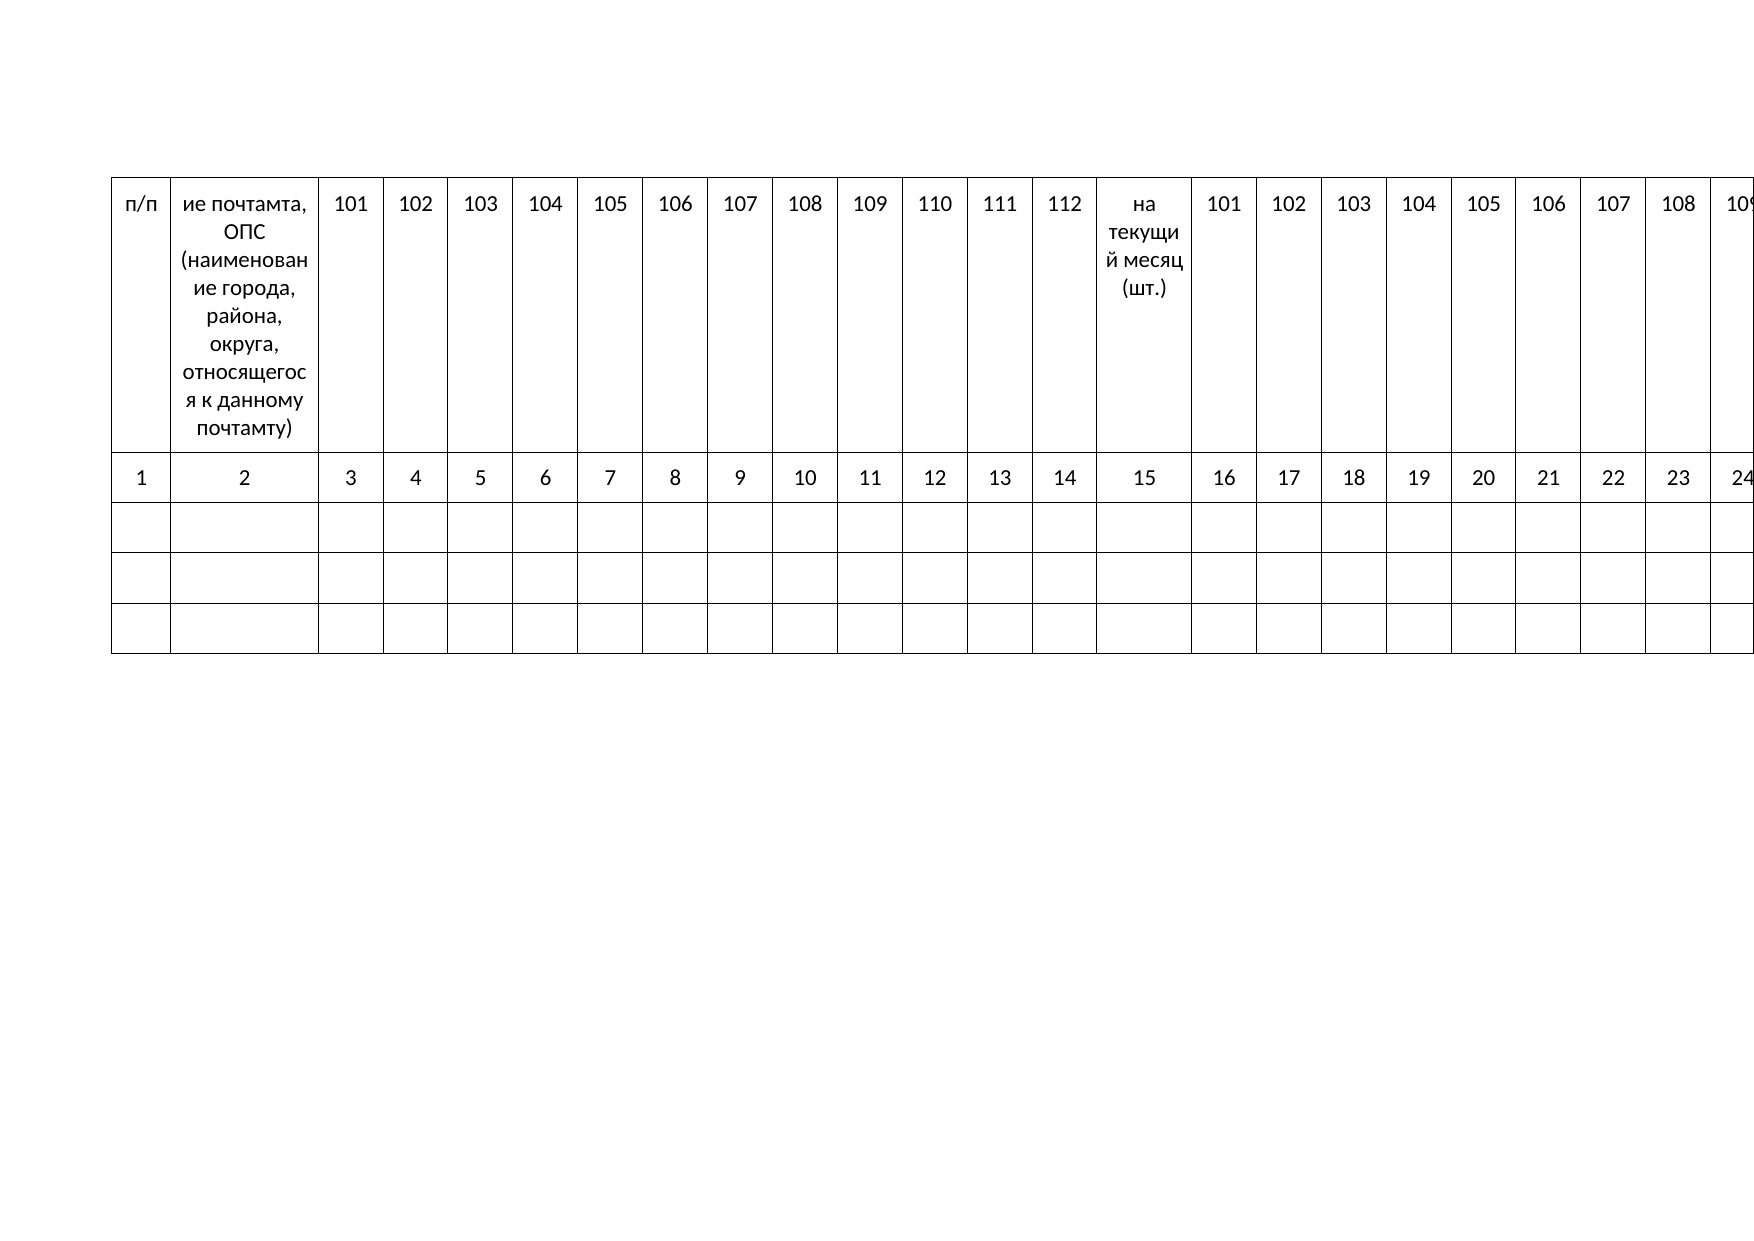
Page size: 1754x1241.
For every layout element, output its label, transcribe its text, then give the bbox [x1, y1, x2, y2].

table_cell [1711, 604, 1753, 653]
table_cell [112, 604, 170, 653]
table_cell 3 [319, 453, 383, 502]
table_cell 18 [1322, 453, 1386, 502]
table_cell [1516, 553, 1580, 603]
table_cell [1646, 553, 1710, 603]
table_cell [112, 503, 170, 552]
table_cell 1 [112, 453, 170, 502]
table_cell [773, 553, 837, 603]
table_cell [1452, 553, 1515, 603]
table_cell [1322, 553, 1386, 603]
table_cell [1033, 503, 1096, 552]
table_cell 107 [708, 178, 772, 452]
table_cell 11 [838, 453, 902, 502]
table_cell 5 [448, 453, 512, 502]
table_cell [1033, 604, 1096, 653]
table_cell 103 [1322, 178, 1386, 452]
table_cell 13 [968, 453, 1032, 502]
table_cell 7 [578, 453, 642, 502]
table_cell [578, 503, 642, 552]
table_cell [319, 604, 383, 653]
table_cell [513, 604, 577, 653]
table_cell 8 [643, 453, 707, 502]
table_cell [1097, 553, 1191, 603]
table_cell [1711, 503, 1753, 552]
table_cell 6 [513, 453, 577, 502]
table_cell 17 [1257, 453, 1321, 502]
table_cell [112, 553, 170, 603]
table_cell [838, 503, 902, 552]
table_cell 108 [773, 178, 837, 452]
table_cell [968, 503, 1032, 552]
table_cell [319, 553, 383, 603]
table_cell 15 [1097, 453, 1191, 502]
table_cell 16 [1192, 453, 1256, 502]
table_cell 102 [1257, 178, 1321, 452]
table_cell 108 [1646, 178, 1710, 452]
table_cell 112 [1033, 178, 1096, 452]
table_cell 104 [1387, 178, 1451, 452]
table_cell [1257, 604, 1321, 653]
table_cell [773, 604, 837, 653]
table_cell 19 [1387, 453, 1451, 502]
table_cell [1387, 503, 1451, 552]
table_cell [903, 604, 967, 653]
table_cell 9 [708, 453, 772, 502]
table_cell [1516, 604, 1580, 653]
table_cell [773, 503, 837, 552]
table_cell 105 [1452, 178, 1515, 452]
table_cell 21 [1516, 453, 1580, 502]
table_cell [903, 553, 967, 603]
table_cell [448, 604, 512, 653]
table_cell [384, 553, 447, 603]
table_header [1097, 178, 1191, 452]
table_cell [968, 604, 1032, 653]
table_cell [1033, 553, 1096, 603]
table_cell [1452, 503, 1515, 552]
table_cell [1322, 604, 1386, 653]
table_cell 104 [513, 178, 577, 452]
table_cell [643, 503, 707, 552]
table_cell 23 [1646, 453, 1710, 502]
table_cell 24 [1711, 453, 1753, 502]
table_cell [903, 503, 967, 552]
table_cell 101 [1192, 178, 1256, 452]
table_cell [448, 553, 512, 603]
table_cell 22 [1581, 453, 1645, 502]
table_cell 101 [319, 178, 383, 452]
table_cell [513, 503, 577, 552]
table_cell [838, 553, 902, 603]
table_cell [1711, 553, 1753, 603]
table_cell [1192, 553, 1256, 603]
table_cell [578, 553, 642, 603]
table_cell [1257, 553, 1321, 603]
table_cell 10 [773, 453, 837, 502]
table_cell [384, 503, 447, 552]
table_cell [1646, 503, 1710, 552]
table_cell [384, 604, 447, 653]
table_cell 102 [384, 178, 447, 452]
table_cell 4 [384, 453, 447, 502]
table_cell [1322, 503, 1386, 552]
table_cell [448, 503, 512, 552]
table_cell 2 [171, 453, 318, 502]
table_header N п/п [112, 178, 170, 452]
table_cell [643, 553, 707, 603]
table_cell 111 [968, 178, 1032, 452]
table_cell [1387, 604, 1451, 653]
table_cell [1581, 553, 1645, 603]
table_cell [1581, 503, 1645, 552]
table_cell [1097, 604, 1191, 653]
table_cell 109 [1711, 178, 1753, 452]
table_cell 12 [903, 453, 967, 502]
table_cell 103 [448, 178, 512, 452]
table_cell [1387, 553, 1451, 603]
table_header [171, 178, 318, 452]
table_cell [171, 604, 318, 653]
table_cell 105 [578, 178, 642, 452]
table_cell [968, 553, 1032, 603]
table_cell [1192, 503, 1256, 552]
table_cell [708, 604, 772, 653]
table_cell [578, 604, 642, 653]
table_cell [1192, 604, 1256, 653]
table_cell 110 [903, 178, 967, 452]
table_cell 14 [1033, 453, 1096, 502]
table_cell [171, 503, 318, 552]
table_cell 109 [838, 178, 902, 452]
table_cell [513, 553, 577, 603]
table_cell [1452, 604, 1515, 653]
table_cell [171, 553, 318, 603]
table_cell [1516, 503, 1580, 552]
table_cell 20 [1452, 453, 1515, 502]
table_cell [1097, 503, 1191, 552]
table_cell 106 [643, 178, 707, 452]
table_cell [319, 503, 383, 552]
table_cell [1646, 604, 1710, 653]
table_cell [1257, 503, 1321, 552]
table_cell [708, 503, 772, 552]
table_cell [708, 553, 772, 603]
table_cell [643, 604, 707, 653]
table_cell 107 [1581, 178, 1645, 452]
table_cell [838, 604, 902, 653]
table_cell 106 [1516, 178, 1580, 452]
table_cell [1581, 604, 1645, 653]
